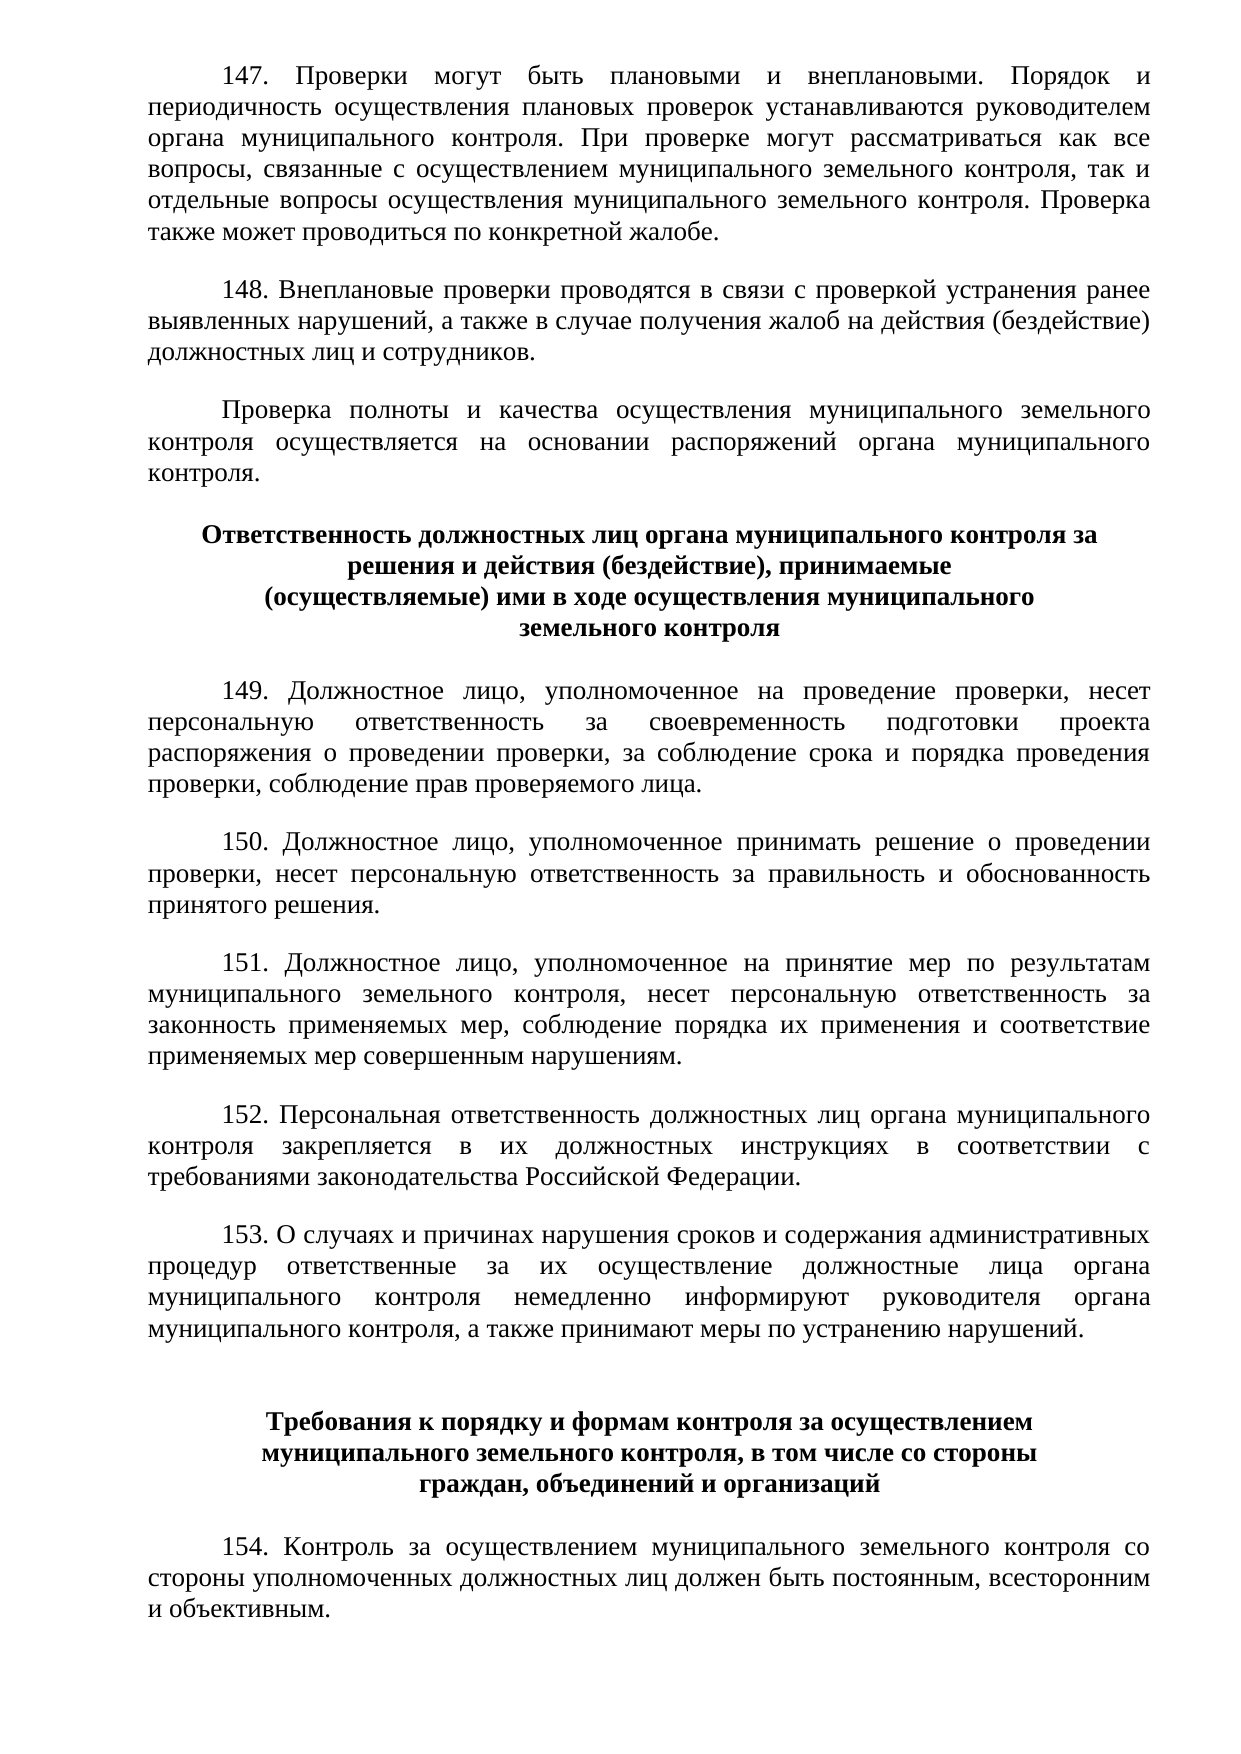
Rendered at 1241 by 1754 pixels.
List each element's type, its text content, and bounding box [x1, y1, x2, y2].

text 149. Должностное лицо, уполномоченное на проведение проверки, несет персональную ответственность за своевременность подготовки проекта распоряжения о проведении проверки, за соблюдение срока и порядка проведения проверки, соблюдение прав проверяемого лица. [148, 674, 1152, 798]
text 154. Контроль за осуществлением муниципального земельного контроля со стороны уполномоченных должностных лиц должен быть постоянным, всесторонним и объективным. [148, 1530, 1152, 1623]
text 150. Должностное лицо, уполномоченное принимать решение о проведении проверки, несет персональную ответственность за правильность и обоснованность принятого решения. [148, 826, 1152, 919]
text 153. О случаях и причинах нарушения сроков и содержания административных процедур ответственные за их осуществление должностные лица органа муниципального контроля немедленно информируют руководителя органа муниципального контроля, а также принимают меры по устранению нарушений. [148, 1218, 1152, 1343]
text земельного контроля [148, 612, 1152, 643]
text 148. Внеплановые проверки проводятся в связи с проверкой устранения ранее выявленных нарушений, а также в случае получения жалоб на действия (бездействие) должностных лиц и сотрудников. [148, 273, 1152, 366]
text Проверка полноты и качества осуществления муниципального земельного контроля осуществляется на основании распоряжений органа муниципального контроля. [148, 393, 1152, 487]
text 152. Персональная ответственность должностных лиц органа муниципального контроля закрепляется в их должностных инструкциях в соответствии с требованиями законодательства Российской Федерации. [148, 1098, 1152, 1191]
text 151. Должностное лицо, уполномоченное на принятие мер по результатам муниципального земельного контроля, несет персональную ответственность за законность применяемых мер, соблюдение порядка их применения и соответствие применяемых мер совершенным нарушениям. [148, 946, 1152, 1071]
text граждан, объединений и организаций [148, 1467, 1152, 1498]
text (осуществляемые) ими в ходе осуществления муниципального [148, 580, 1152, 612]
text 147. Проверки могут быть плановыми и внеплановыми. Порядок и периодичность осуществления плановых проверок устанавливаются руководителем органа муниципального контроля. При проверке могут рассматриваться как все вопросы, связанные с осуществлением муниципального земельного контроля, так и отдельные вопросы осуществления муниципального земельного контроля. Проверка также может проводиться по конкретной жалобе. [148, 59, 1152, 246]
text Требования к порядку и формам контроля за осуществлением [148, 1405, 1152, 1436]
text муниципального земельного контроля, в том числе со стороны [148, 1436, 1152, 1467]
text Ответственность должностных лиц органа муниципального контроля за решения и действия (бездействие), принимаемые [148, 518, 1152, 580]
